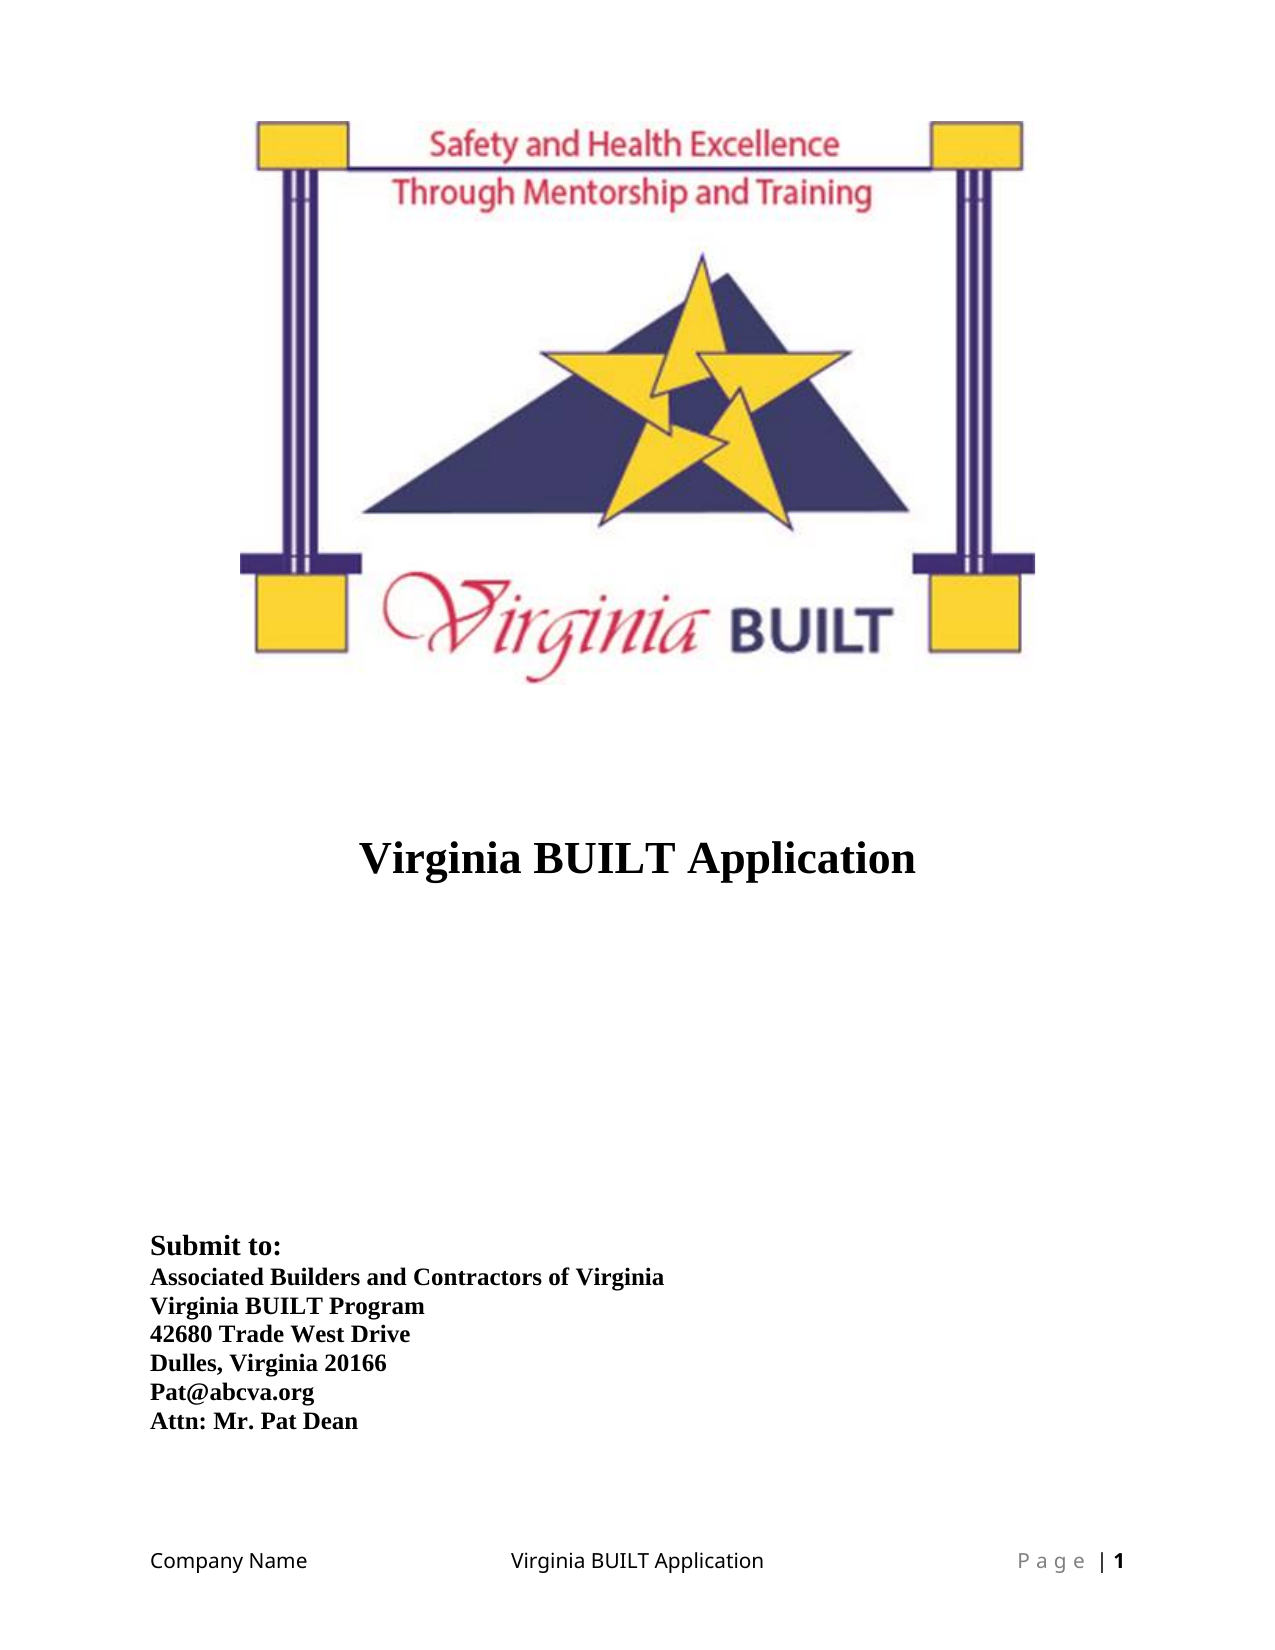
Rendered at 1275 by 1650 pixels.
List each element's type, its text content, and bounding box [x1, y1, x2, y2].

text Attn: Mr. Pat Dean [150, 1406, 1125, 1434]
text Virginia BUILT Program [150, 1291, 1125, 1319]
text Submit to: [150, 1228, 1125, 1262]
text 42680 Trade West Drive [150, 1319, 1125, 1348]
text Pat@abcva.org [150, 1377, 1125, 1406]
text Virginia BUILT Application [150, 831, 1125, 883]
text Dulles, Virginia 20166 [150, 1348, 1125, 1377]
text Associated Builders and Contractors of Virginia [150, 1262, 1125, 1291]
picture [240, 121, 1036, 685]
